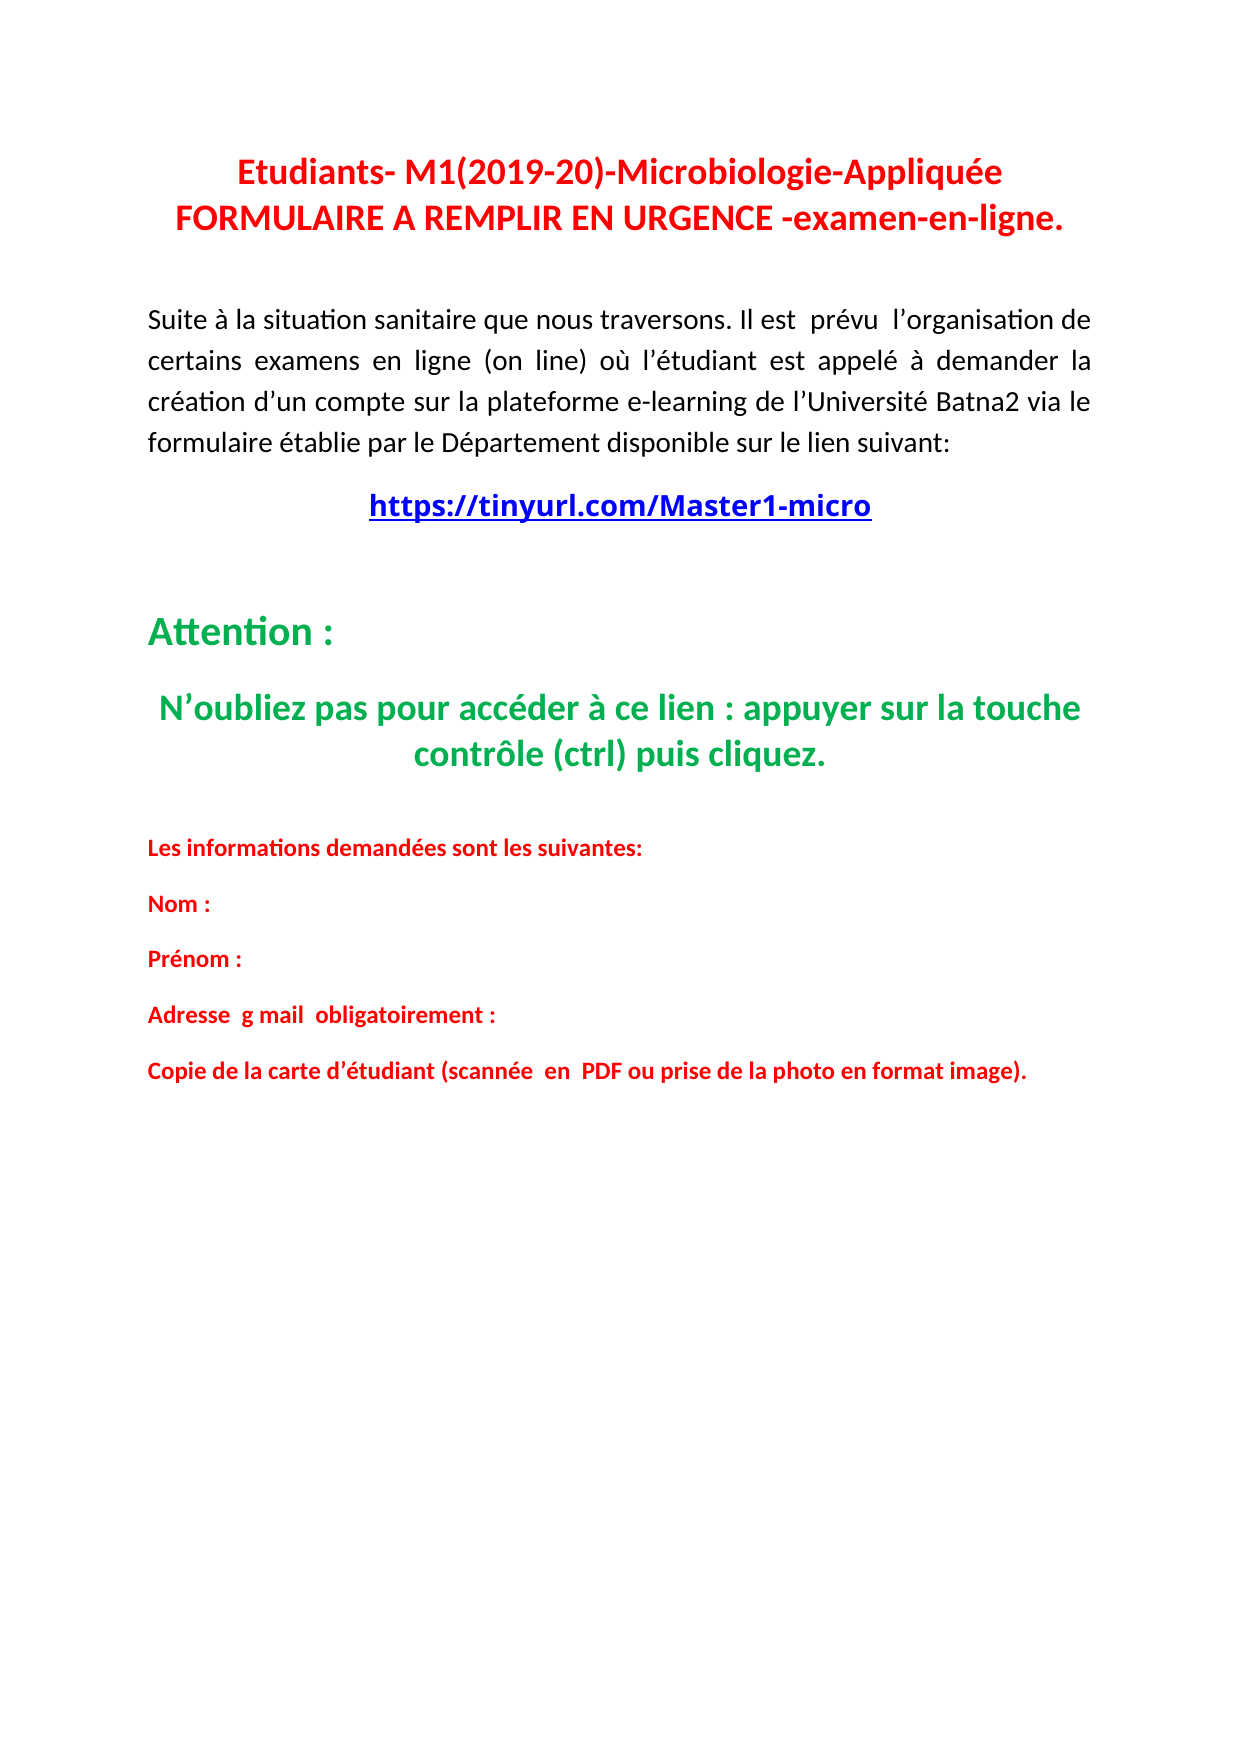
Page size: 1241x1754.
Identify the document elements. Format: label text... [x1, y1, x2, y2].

text https://tinyurl.com/Master1-micro [148, 486, 1093, 525]
text Prénom : [148, 943, 1093, 974]
text Suite à la situation sanitaire que nous traversons. Il est prévu l’organisation de certains examens en ligne (on line) où l’étudiant est appelé à demander la création d’un compte sur la plateforme e-learning de l’Université Batna2 via le formulaire établie par le Département disponible sur le lien suivant: [148, 301, 1093, 459]
text Nom : [148, 888, 1093, 918]
text FORMULAIRE A REMPLIR EN URGENCE -examen-en-ligne. [148, 193, 1093, 239]
text Etudiants- M1(2019-20)-Microbiologie-Appliquée [148, 148, 1093, 193]
text Attention : [148, 605, 1093, 656]
text Copie de la carte d’étudiant (scannée en PDF ou prise de la photo en format image). [148, 1055, 1093, 1086]
text Les informations demandées sont les suivantes: [148, 832, 1093, 862]
text N’oubliez pas pour accéder à ce lien : appuyer sur la touche contrôle (ctrl) puis cliquez. [148, 684, 1093, 776]
text Adresse g mail obligatoirement : [148, 999, 1093, 1030]
